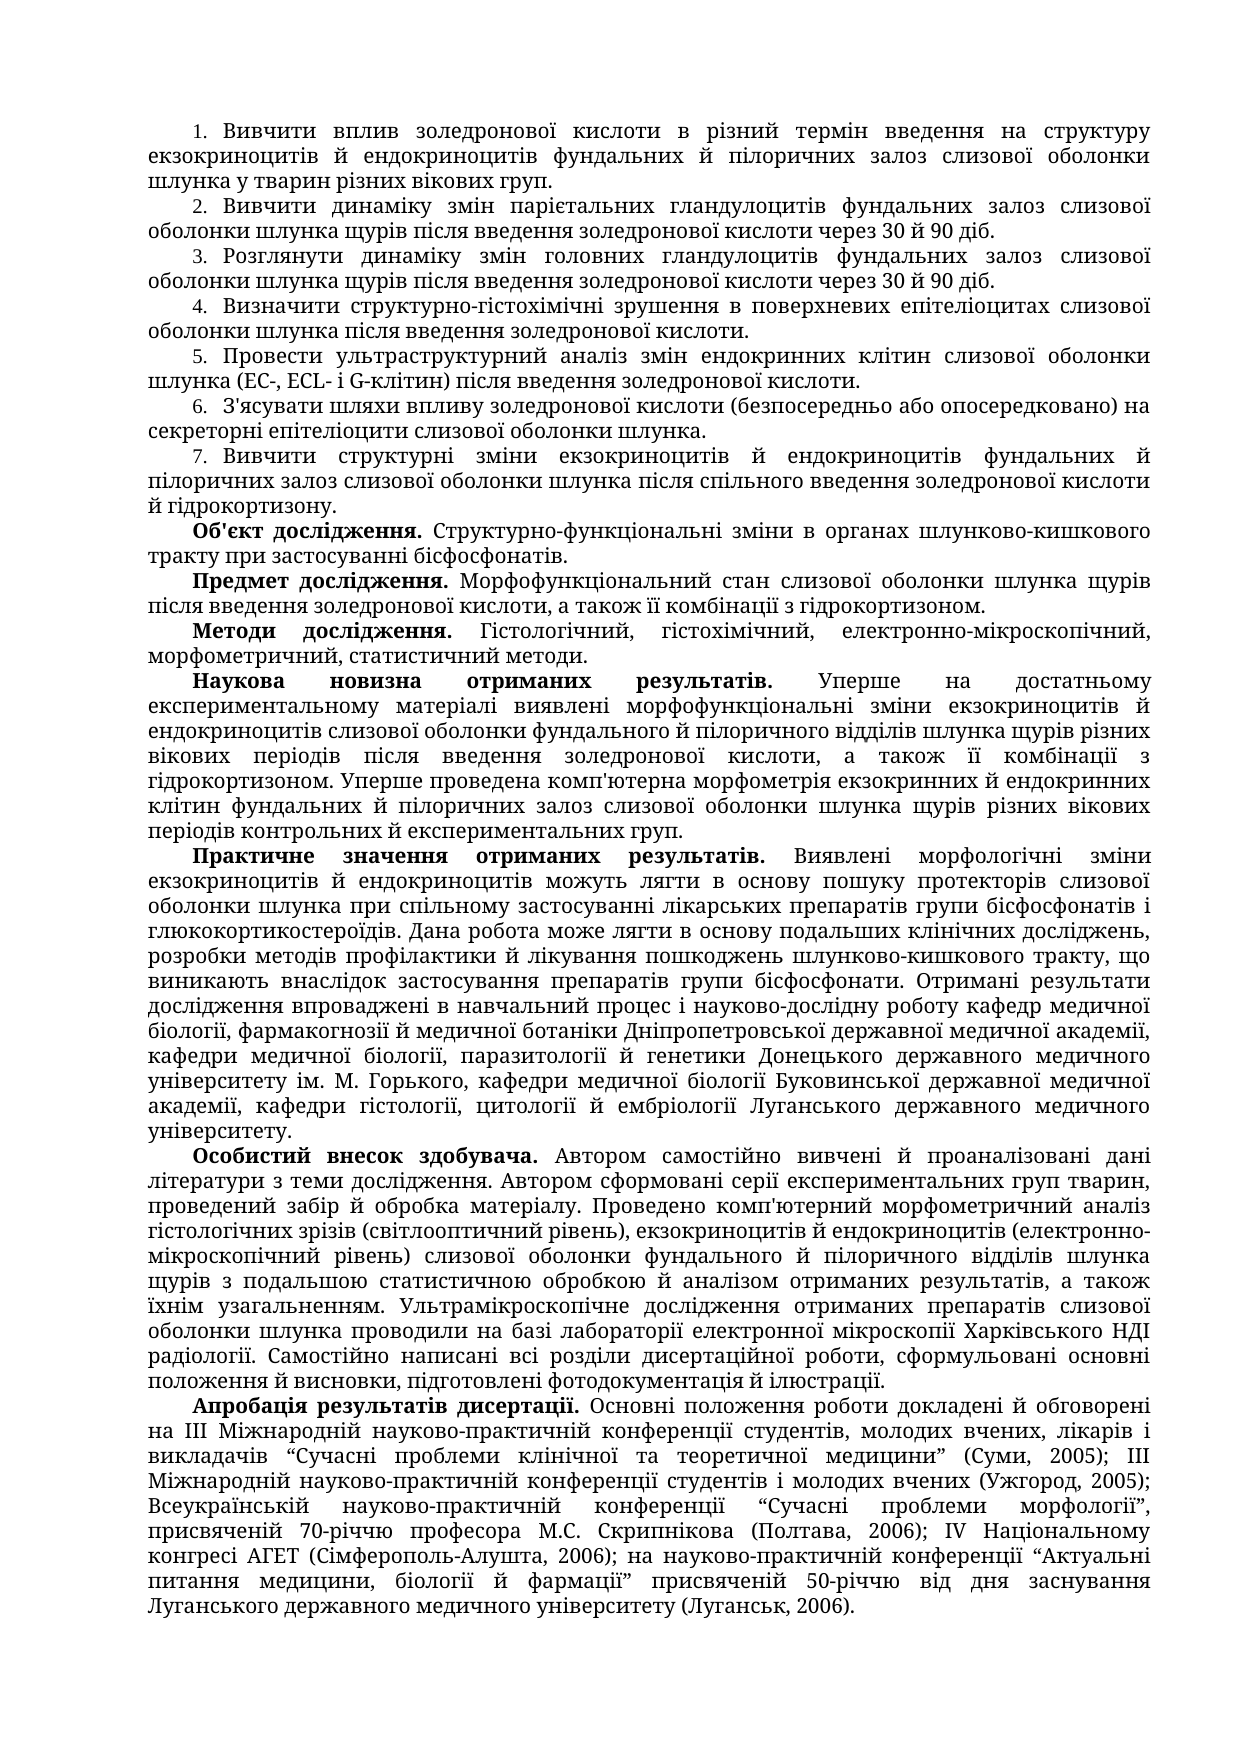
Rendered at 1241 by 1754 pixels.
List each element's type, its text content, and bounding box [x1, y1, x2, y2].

text Методи дослідження. Гістологічний, гістохімічний, електронно-мікроскопічний, морфометричний, статистичний методи. [148, 618, 1152, 668]
text Практичне значення отриманих результатів. Виявлені морфологічні зміни екзокриноцитів й ендокриноцитів можуть лягти в основу пошуку протекторів слизової оболонки шлунка при спільному застосуванні лікарських препаратів групи бісфосфонатів і глюкокортикостероїдів. Дана робота може лягти в основу подальших клінічних досліджень, розробки методів профілактики й лікування пошкоджень шлунково-кишкового тракту, що виникають внаслідок застосування препаратів групи бісфосфонати. Отримані результати дослідження впроваджені в навчальний процес і науково-дослідну роботу кафедр медичної біології, фармакогнозії й медичної ботаніки Дніпропетровської державної медичної академії, кафедри медичної біології, паразитології й генетики Донецького державного медичного університету ім. М. Горького, кафедри медичної біології Буковинської державної медичної академії, кафедри гістології, цитології й ембріології Луганського державного медичного університету. [148, 843, 1152, 1143]
text Наукова новизна отриманих результатів. Уперше на достатньому експериментальному матеріалі виявлені морфофункціональні зміни екзокриноцитів й ендокриноцитів слизової оболонки фундального й пілоричного відділів шлунка щурів різних вікових періодів після введення золедронової кислоти, а також її комбінації з гідрокортизоном. Уперше проведена комп'ютерна морфометрія екзокринних й ендокринних клітин фундальних й пілоричних залоз слизової оболонки шлунка щурів різних вікових періодів контрольних й експериментальних груп. [148, 668, 1152, 843]
text Апробація результатів дисертації. Основні положення роботи докладені й обговорені на ІІІ Міжнародній науково-практичній конференції студентів, молодих вчених, лікарів і викладачів “Сучасні проблеми клінічної та теоретичної медицини” (Суми, 2005); ІІІ Міжнародній науково-практичній конференції студентів і молодих вчених (Ужгород, 2005); Всеукраїнській науково-практичній конференції “Сучасні проблеми морфології”, присвяченій 70-річчю професора М.С. Скрипнікова (Полтава, 2006); IV Національному конгресі АГЕТ (Сімферополь-Алушта, 2006); на науково-практичній конференції “Актуальні питання медицини, біології й фармації” присвяченій 50-річчю від дня заснування Луганського державного медичного університету (Луганськ, 2006). [148, 1393, 1152, 1618]
text Об'єкт дослідження. Структурно-функціональні зміни в органах шлунково-кишкового тракту при застосуванні бісфосфонатів. [148, 518, 1152, 568]
list Провести ультраструктурний аналіз змін ендокринних клітин слизової оболонки шлунка (EC-, ECL- і G-клітин) після введення золедронової кислоти. [148, 343, 1152, 393]
list З'ясувати шляхи впливу золедронової кислоти (безпосередньо або опосередковано) на секреторні епітеліоцити слизової оболонки шлунка. [148, 393, 1152, 443]
list Визначити структурно-гістохімічні зрушення в поверхневих епітеліоцитах слизової оболонки шлунка після введення золедронової кислоти. [148, 293, 1152, 343]
list Вивчити вплив золедронової кислоти в різний термін введення на структуру екзокриноцитів й ендокриноцитів фундальних й пілоричних залоз слизової оболонки шлунка у тварин різних вікових груп. [148, 118, 1152, 193]
list Вивчити структурні зміни екзокриноцитів й ендокриноцитів фундальних й пілоричних залоз слизової оболонки шлунка після спільного введення золедронової кислоти й гідрокортизону. [148, 443, 1152, 518]
list Розглянути динаміку змін головних гландулоцитів фундальних залоз слизової оболонки шлунка щурів після введення золедронової кислоти через 30 й 90 діб. [148, 243, 1152, 293]
list Вивчити динаміку змін парієтальних гландулоцитів фундальних залоз слизової оболонки шлунка щурів після введення золедронової кислоти через 30 й 90 діб. [148, 193, 1152, 243]
text Особистий внесок здобувача. Автором самостійно вивчені й проаналізовані дані літератури з теми дослідження. Автором сформовані серії експериментальних груп тварин, проведений забір й обробка матеріалу. Проведено комп'ютерний морфометричний аналіз гістологічних зрізів (світлооптичний рівень), екзокриноцитів й ендокриноцитів (електронно-мікроскопічний рівень) слизової оболонки фундального й пілоричного відділів шлунка щурів з подальшою статистичною обробкою й аналізом отриманих результатів, а також їхнім узагальненням. Ультрамікроскопічне дослідження отриманих препаратів слизової оболонки шлунка проводили на базі лабораторії електронної мікроскопії Харківського НДІ радіології. Самостійно написані всі розділи дисертаційної роботи, сформульовані основні положення й висновки, підготовлені фотодокументація й ілюстрації. [148, 1143, 1152, 1393]
text Предмет дослідження. Морфофункціональний стан слизової оболонки шлунка щурів після введення золедронової кислоти, а також її комбінації з гідрокортизоном. [148, 568, 1152, 618]
